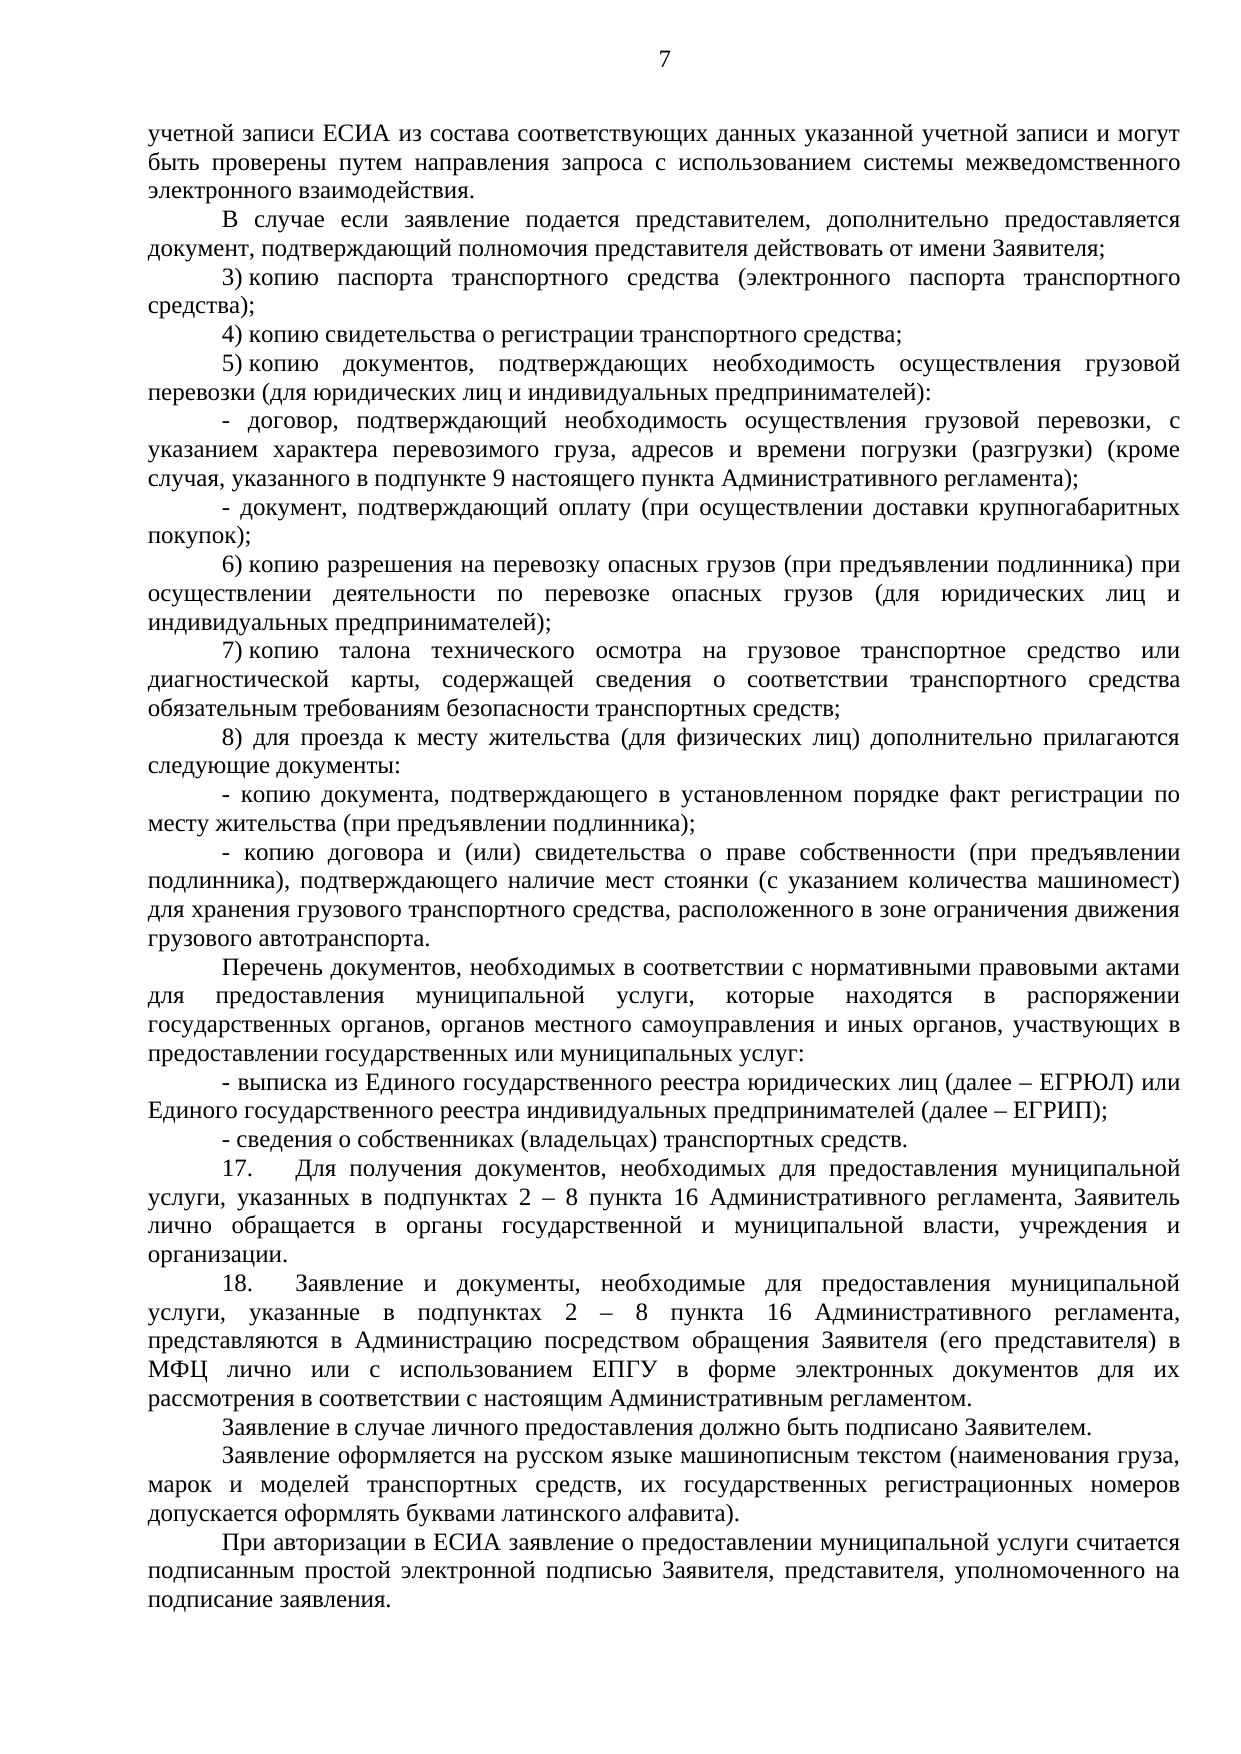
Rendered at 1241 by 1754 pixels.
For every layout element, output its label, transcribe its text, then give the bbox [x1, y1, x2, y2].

text Перечень документов, необходимых в соответствии с нормативными правовыми актами для предоставления муниципальной услуги, которые находятся в распоряжении государственных органов, органов местного самоуправления и иных органов, участвующих в предоставлении государственных или муниципальных услуг: [148, 952, 1181, 1067]
text Заявление оформляется на русском языке машинописным текстом (наименования груза, марок и моделей транспортных средств, их государственных регистрационных номеров допускается оформлять буквами латинского алфавита). [148, 1441, 1181, 1527]
text - сведения о собственниках (владельцах) транспортных средств. [148, 1124, 1181, 1153]
text В случае если заявление подается представителем, дополнительно предоставляется документ, подтверждающий полномочия представителя действовать от имени Заявителя; [148, 204, 1181, 262]
list Для получения документов, необходимых для предоставления муниципальной услуги, указанных в подпунктах 2 – 8 пункта 16 Административного регламента, Заявитель лично обращается в органы государственной и муниципальной власти, учреждения и организации. [148, 1153, 1181, 1268]
text Заявление в случае личного предоставления должно быть подписано Заявителем. [148, 1412, 1181, 1441]
text - копию документа, подтверждающего в установленном порядке факт регистрации по месту жительства (при предъявлении подлинника); [148, 779, 1181, 837]
text 8) для проезда к месту жительства (для физических лиц) дополнительно прилагаются следующие документы: [148, 722, 1181, 779]
text 7) копию талона технического осмотра на грузовое транспортное средство или диагностической карты, содержащей сведения о соответствии транспортного средства обязательным требованиям безопасности транспортных средств; [148, 636, 1181, 722]
text - копию договора и (или) свидетельства о праве собственности (при предъявлении подлинника), подтверждающего наличие мест стоянки (с указанием количества машиномест) для хранения грузового транспортного средства, расположенного в зоне ограничения движения грузового автотранспорта. [148, 837, 1181, 952]
text - документ, подтверждающий оплату (при осуществлении доставки крупногабаритных покупок); [148, 492, 1181, 549]
text При авторизации в ЕСИА заявление о предоставлении муниципальной услуги считается подписанным простой электронной подписью Заявителя, представителя, уполномоченного на подписание заявления. [148, 1527, 1181, 1613]
list Заявление и документы, необходимые для предоставления муниципальной услуги, указанные в подпунктах 2 – 8 пункта 16 Административного регламента, представляются в Администрацию посредством обращения Заявителя (его представителя) в МФЦ лично или с использованием ЕПГУ в форме электронных документов для их рассмотрения в соответствии с настоящим Административным регламентом. [148, 1268, 1181, 1412]
text 3) копию паспорта транспортного средства (электронного паспорта транспортного средства); [148, 262, 1181, 319]
text 6) копию разрешения на перевозку опасных грузов (при предъявлении подлинника) при осуществлении деятельности по перевозке опасных грузов (для юридических лиц и индивидуальных предпринимателей); [148, 549, 1181, 636]
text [148, 118, 1181, 204]
text 4) копию свидетельства о регистрации транспортного средства; [148, 319, 1181, 348]
text - договор, подтверждающий необходимость осуществления грузовой перевозки, с указанием характера перевозимого груза, адресов и времени погрузки (разгрузки) (кроме случая, указанного в подпункте 9 настоящего пункта Административного регламента); [148, 406, 1181, 492]
text 5) копию документов, подтверждающих необходимость осуществления грузовой перевозки (для юридических лиц и индивидуальных предпринимателей): [148, 348, 1181, 406]
text - выписка из Единого государственного реестра юридических лиц (далее – ЕГРЮЛ) или Единого государственного реестра индивидуальных предпринимателей (далее – ЕГРИП); [148, 1067, 1181, 1124]
